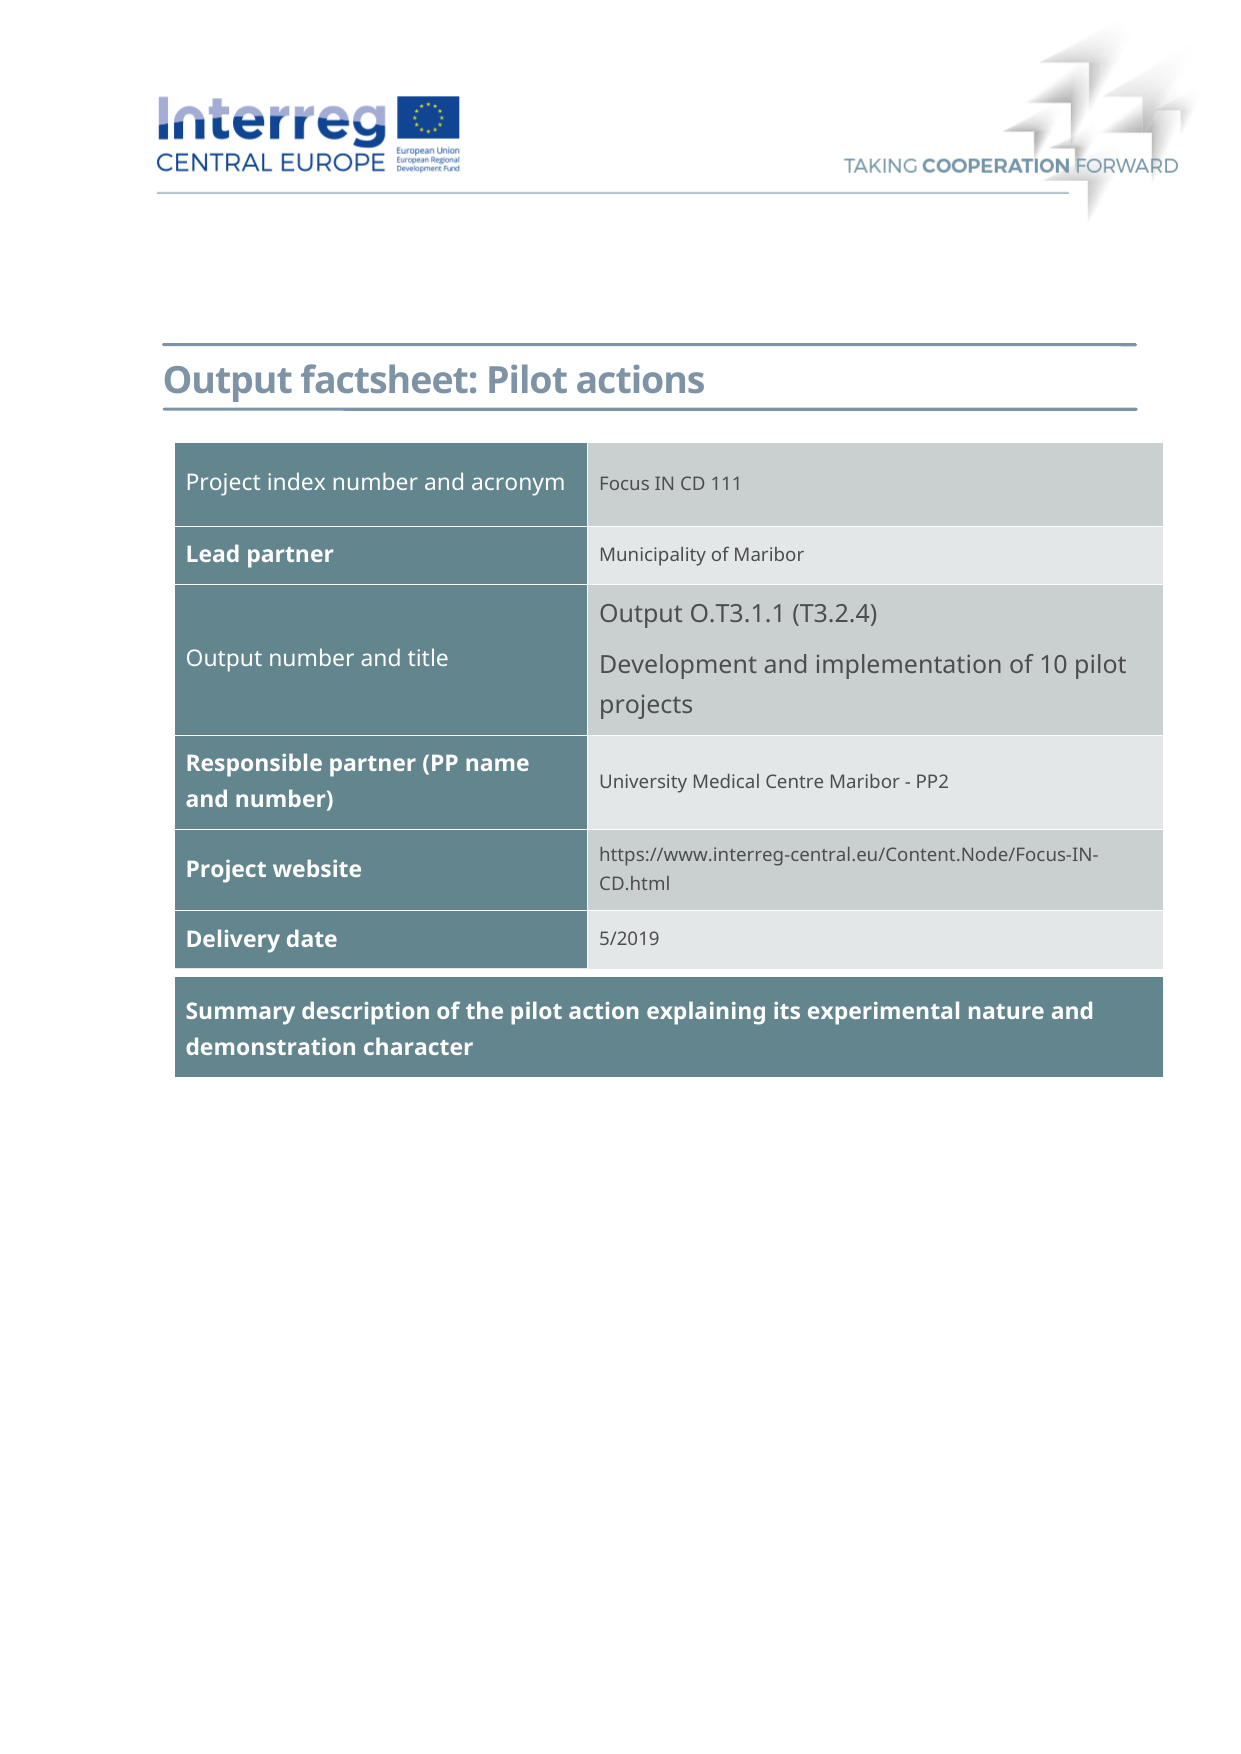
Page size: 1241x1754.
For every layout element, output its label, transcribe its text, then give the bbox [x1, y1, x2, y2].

table_cell Lead partner [175, 527, 587, 584]
table_cell University Medical Centre Maribor - PP2 [588, 736, 1163, 829]
table_cell Project website [175, 830, 587, 910]
table_header Summary description of the pilot action explaining its experimental nature and demonstration character [175, 977, 1163, 1077]
table_cell Responsible partner (PP name and number) [175, 736, 587, 829]
table_cell Output O.T3.1.1 (T3.2.4) Development and implementation of 10 pilot projects [588, 585, 1163, 735]
table_cell Delivery date [175, 911, 587, 968]
table_cell Output number and title [175, 585, 587, 735]
table_cell 5/2019 [588, 911, 1163, 968]
table_header Focus IN CD 111 [588, 443, 1163, 526]
table_cell Municipality of Maribor [588, 527, 1163, 584]
table_header Project index number and acronym [175, 443, 587, 526]
picture [95, 11, 1230, 247]
table_cell https://www.interreg-central.eu/Content.Node/Focus-IN-CD.html [588, 830, 1163, 910]
